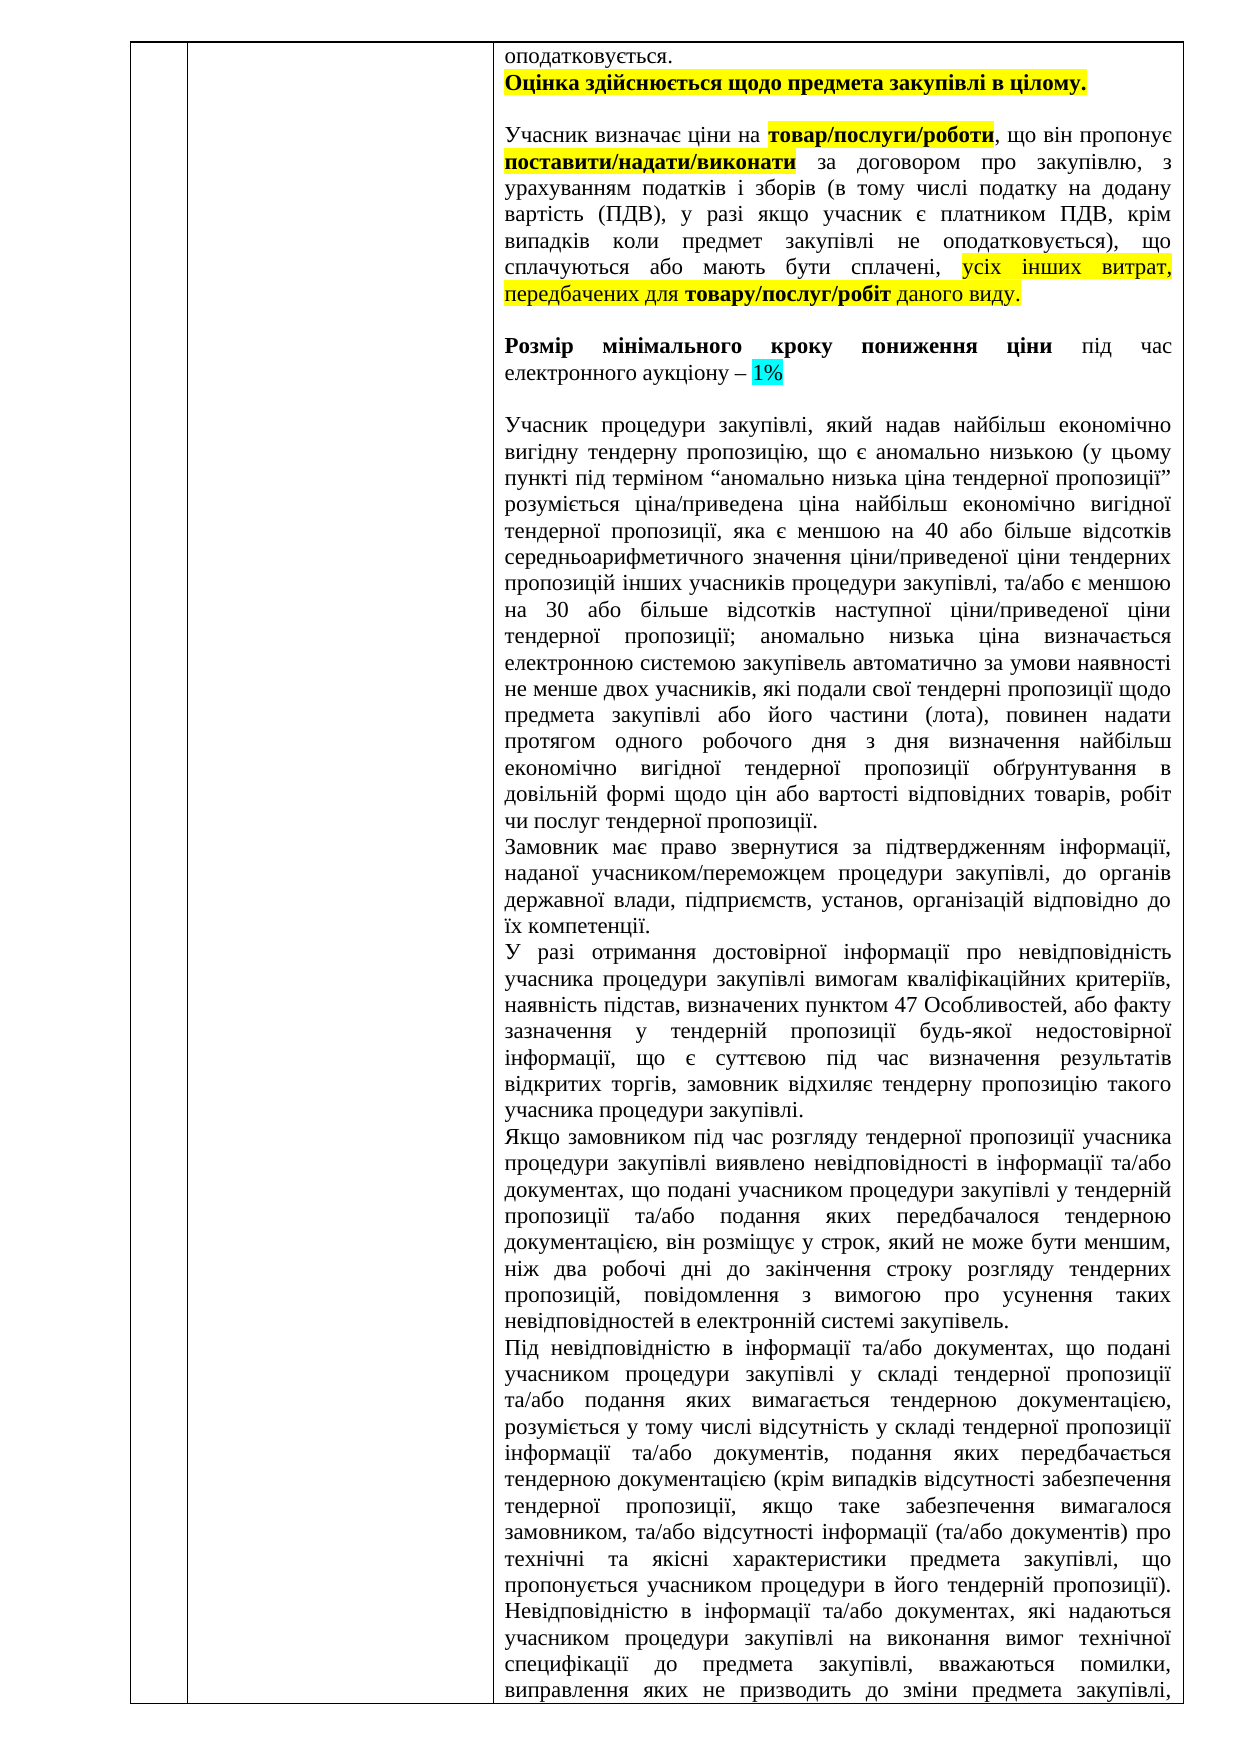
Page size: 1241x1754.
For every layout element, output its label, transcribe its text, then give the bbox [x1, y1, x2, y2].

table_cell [494, 43, 1183, 1703]
table_cell 1 [131, 43, 187, 1703]
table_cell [188, 43, 493, 1703]
